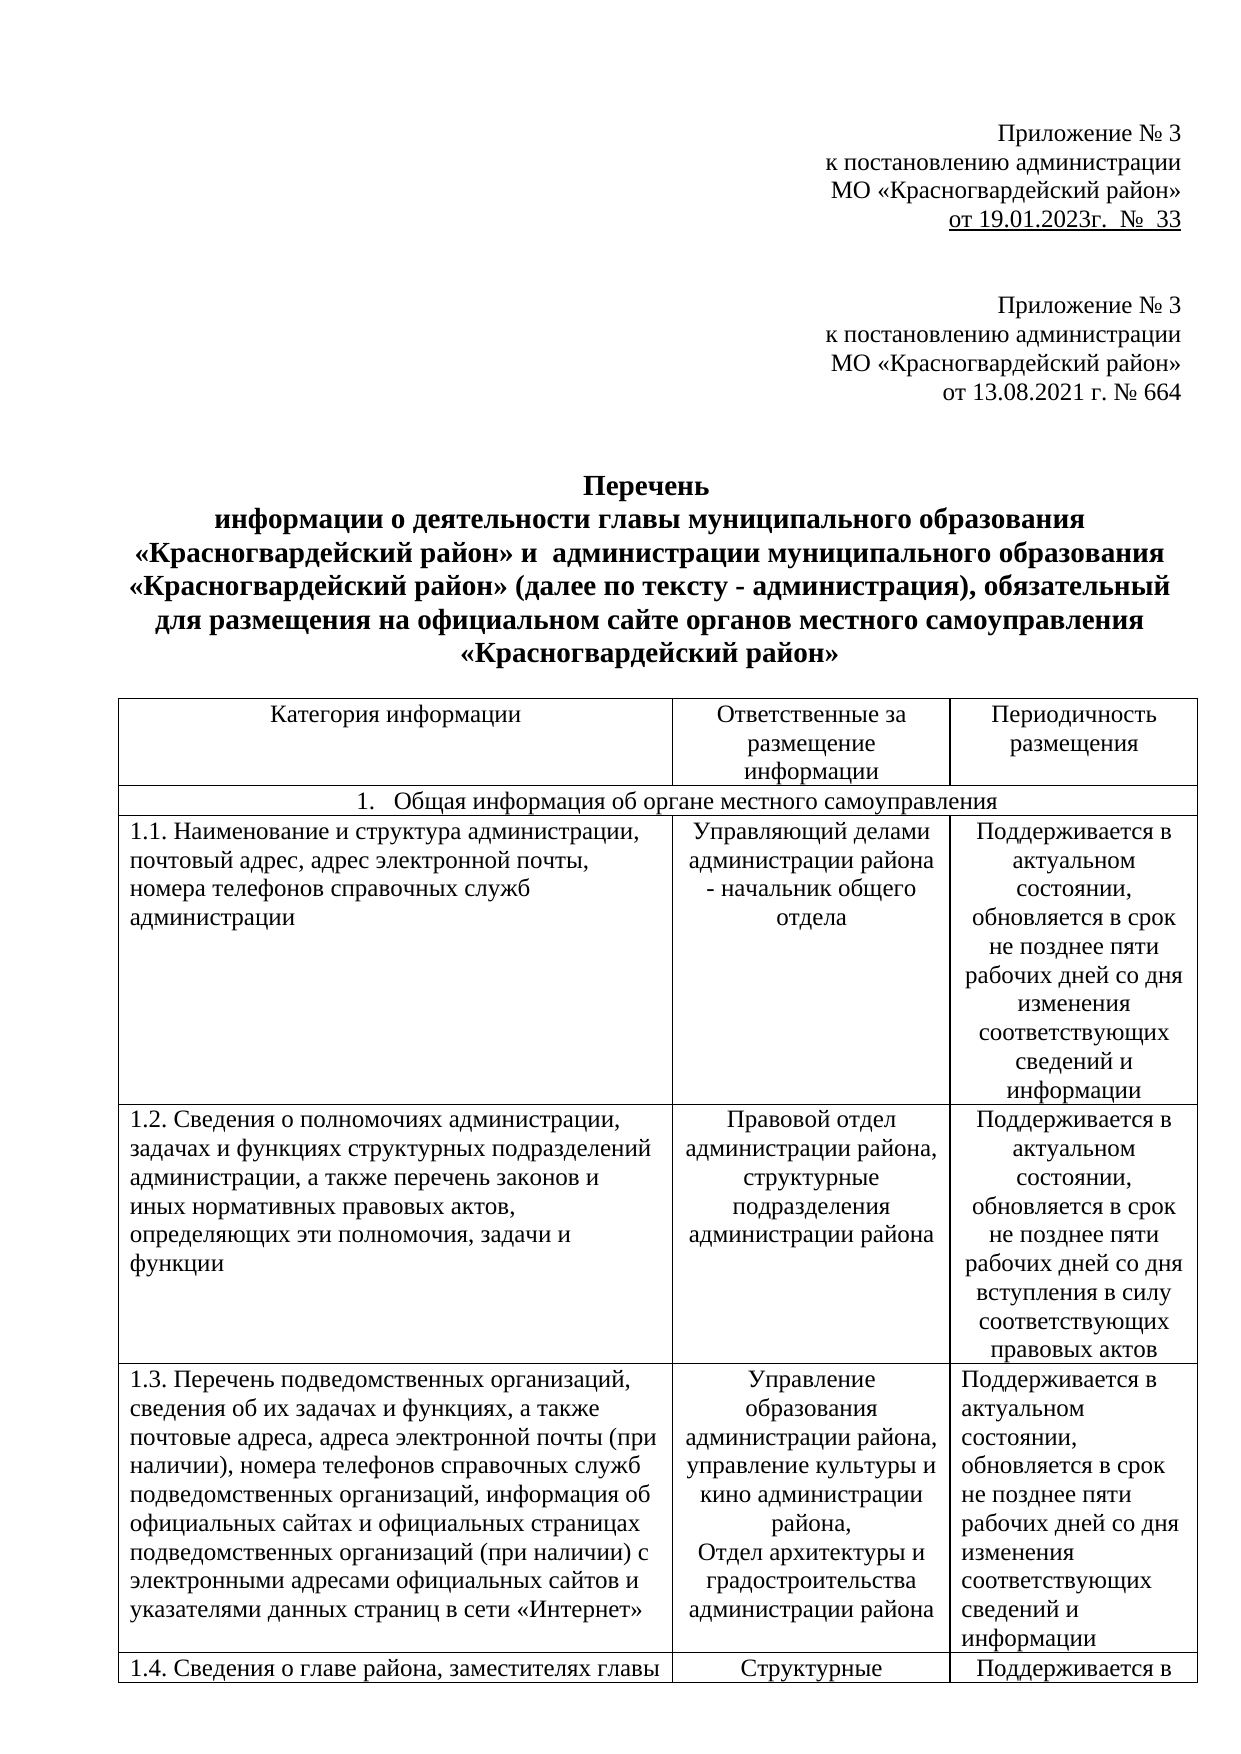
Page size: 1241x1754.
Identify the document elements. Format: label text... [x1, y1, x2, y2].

table_cell Управляющий делами администрации района - начальник общего отдела [673, 816, 949, 1103]
table_cell Поддерживается в актуальном состоянии, обновляется в срок не позднее пяти рабочих дней со дня вступления в силу соответствующих правовых актов [951, 1105, 1197, 1363]
text Приложение № 3 [118, 118, 1181, 147]
text к постановлению администрации [118, 147, 1181, 176]
text к постановлению администрации [118, 319, 1181, 348]
table_cell 1.1. Наименование и структура администрации, почтовый адрес, адрес электронной почты, номера телефонов справочных служб администрации [119, 816, 672, 1103]
text от 13.08.2021 г. № 664 [118, 377, 1181, 406]
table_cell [119, 1653, 672, 1682]
text МО «Красногвардейский район» [118, 176, 1181, 204]
table_header Категория информации [119, 699, 672, 785]
subtitle Перечень информации о деятельности главы муниципального образования «Красногвардейский район» и администрации муниципального образования «Красногвардейский район» (далее по тексту - администрация), обязательный для размещения на официальном сайте органов местного самоуправления «Красногвардейский район» [118, 468, 1181, 669]
table_cell Правовой отдел администрации района, структурные подразделения администрации района [673, 1105, 949, 1363]
text Приложение № 3 [118, 291, 1181, 319]
table_header Периодичность размещения [951, 699, 1197, 785]
text МО «Красногвардейский район» [118, 348, 1181, 377]
subtitle от 19.01.2023г. № 33 [118, 204, 1181, 233]
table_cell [673, 1653, 949, 1682]
table_cell 1.3. Перечень подведомственных организаций, сведения об их задачах и функциях, а также почтовые адреса, адреса электронной почты (при наличии), номера телефонов справочных служб подведомственных организаций, информация об официальных сайтах и официальных страницах подведомственных организаций (при наличии) с электронными адресами официальных сайтов и указателями данных страниц в сети «Интернет» [119, 1364, 672, 1652]
table_cell Управление образования администрации района, управление культуры и кино администрации района, Отдел архитектуры и градостроительства администрации района [673, 1364, 949, 1652]
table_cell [951, 1653, 1197, 1682]
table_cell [951, 1364, 1197, 1652]
table_cell Общая информация об органе местного самоуправления [119, 786, 1197, 815]
table_header Ответственные за размещение информации [673, 699, 949, 785]
table_cell Поддерживается в актуальном состоянии, обновляется в срок не позднее пяти рабочих дней со дня изменения соответствующих сведений и информации [951, 816, 1197, 1103]
table_cell 1.2. Сведения о полномочиях администрации, задачах и функциях структурных подразделений администрации, а также перечень законов и иных нормативных правовых актов, определяющих эти полномочия, задачи и функции [119, 1105, 672, 1363]
